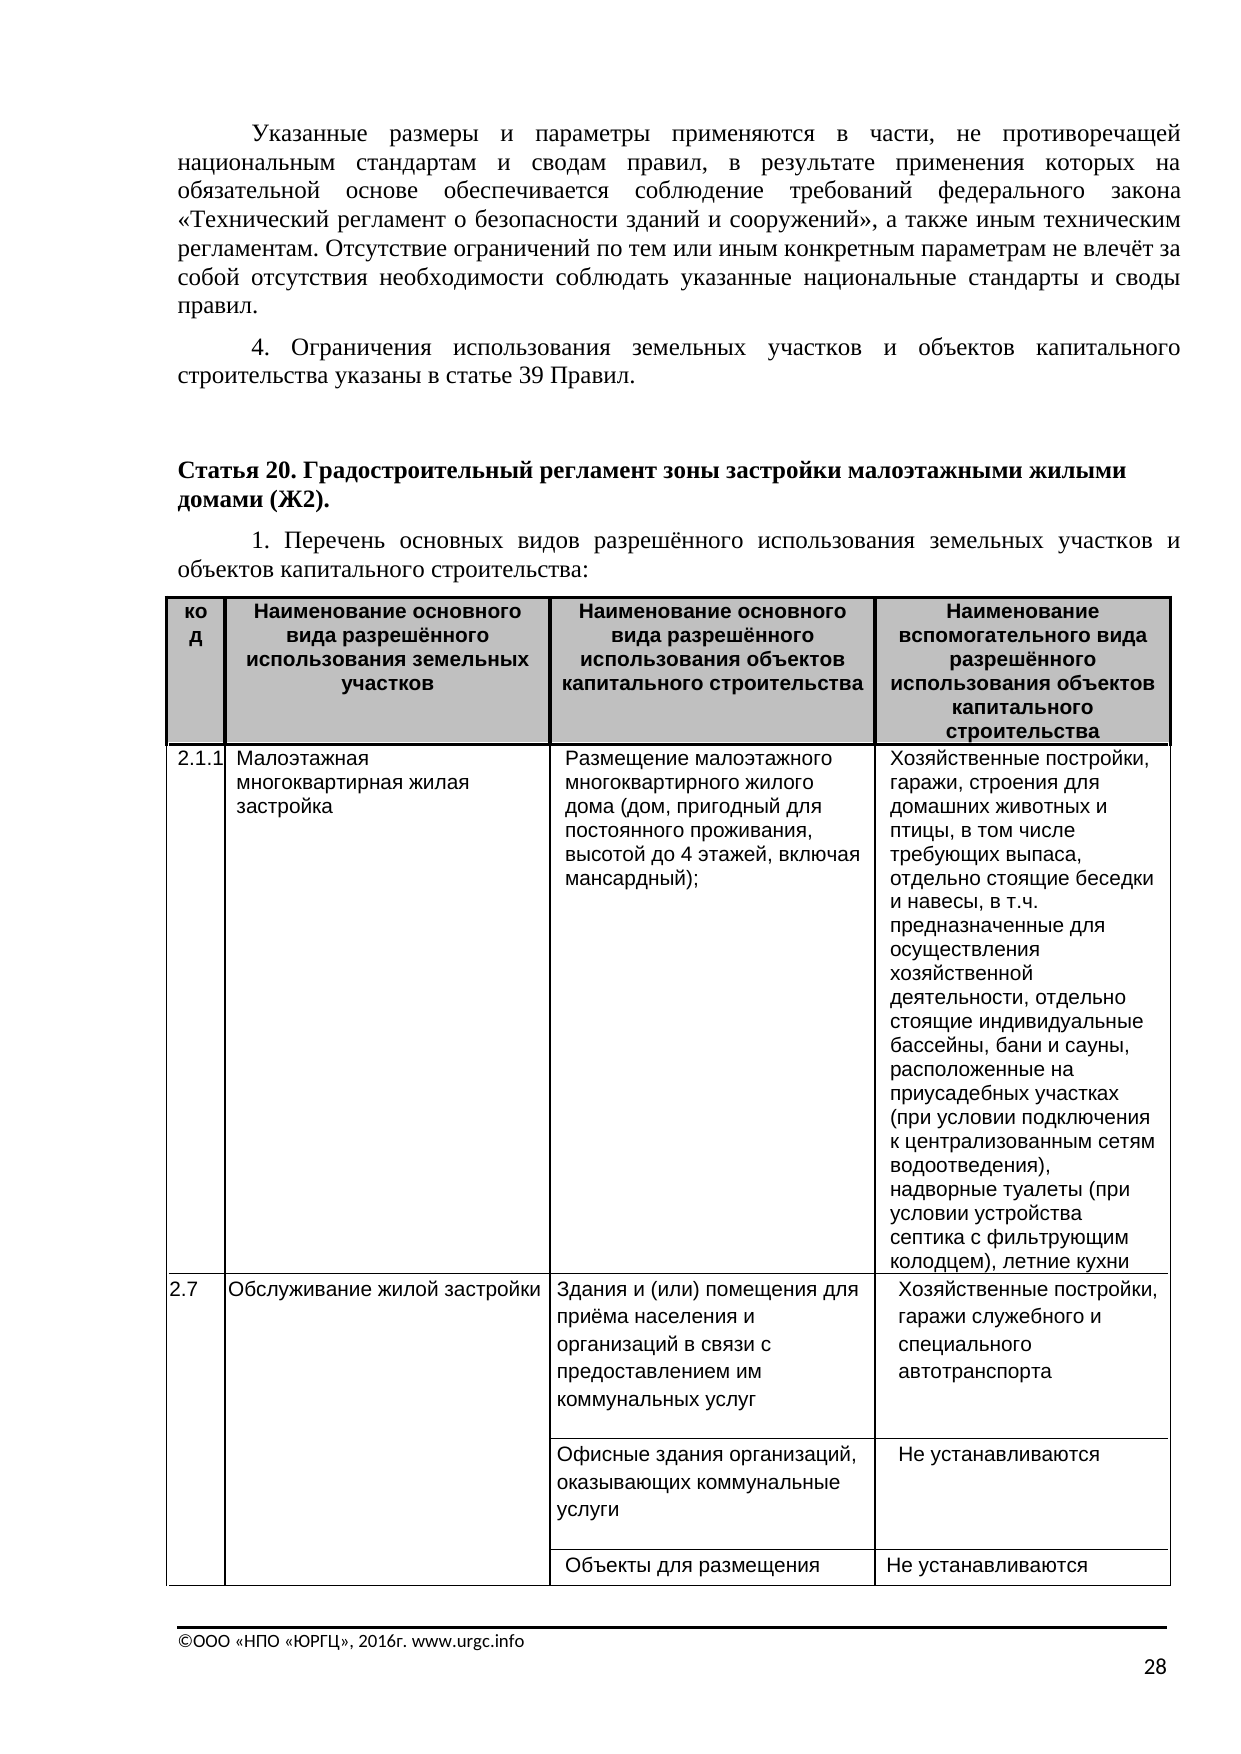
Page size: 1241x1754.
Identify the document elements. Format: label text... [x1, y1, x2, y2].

table_cell Офисные здания организаций, оказывающих коммунальные услуги [551, 1439, 874, 1549]
table_cell Не устанавливаются [876, 1549, 1170, 1585]
list Статья 20. Градостроительный регламент зоны застройки малоэтажными жилыми домами (Ж2). [177, 456, 1167, 513]
table_header код [168, 599, 223, 742]
table_header Наименование вспомогательного вида разрешённого использования объектов капитального строительства [877, 599, 1169, 742]
table_cell Объекты для размещения магазинов всех типов с площадью торгового зала менее 100 кв.м. [551, 1550, 874, 1585]
text 1. Перечень основных видов разрешённого использования земельных участков и объектов капитального строительства: [177, 526, 1181, 583]
table_cell Здания и (или) помещения для приёма населения и организаций в связи с предоставлением им коммунальных услуг [551, 1274, 874, 1438]
table_header Наименование основного вида разрешённого использования объектов капитального строительства [552, 599, 873, 742]
table_cell Не устанавливаются [876, 1438, 1170, 1549]
table_cell Обслуживание жилой застройки [226, 1274, 549, 1585]
table_cell Размещение малоэтажного многоквартирного жилого дома (дом, пригодный для постоянного проживания, высотой до 4 этажей, включая мансардный); [551, 746, 874, 1273]
table_cell Хозяйственные постройки, гаражи, строения для домашних животных и птицы, в том числе требующих выпаса, отдельно стоящие беседки и навесы, в т.ч. предназначенные для осуществления хозяйственной деятельности, отдельно стоящие индивидуальные бассейны, бани и сауны, расположенные на приусадебных участках (при условии подключения к централизованным сетям водоотведения), надворные туалеты (при условии устройства септика с фильтрующим колодцем), летние кухни [876, 743, 1170, 1273]
text 4. Ограничения использования земельных участков и объектов капитального строительства указаны в статье 39 Правил. [177, 332, 1181, 389]
table_cell Малоэтажная многоквартирная жилая застройка [226, 746, 549, 1273]
text Указанные размеры и параметры применяются в части, не противоречащей национальным стандартам и сводам правил, в результате применения которых на обязательной основе обеспечивается соблюдение требований федерального закона «Технический регламент о безопасности зданий и сооружений», а также иным техническим регламентам. Отсутствие ограничений по тем или иным конкретным параметрам не влечёт за собой отсутствия необходимости соблюдать указанные национальные стандарты и своды правил. [177, 118, 1181, 319]
table_cell 2.7 [167, 1273, 224, 1585]
table_cell 2.1.1 [167, 744, 224, 1273]
table_header Наименование основного вида разрешённого использования земельных участков [227, 599, 548, 742]
table_cell Хозяйственные постройки, гаражи служебного и специального автотранспорта [876, 1273, 1170, 1438]
